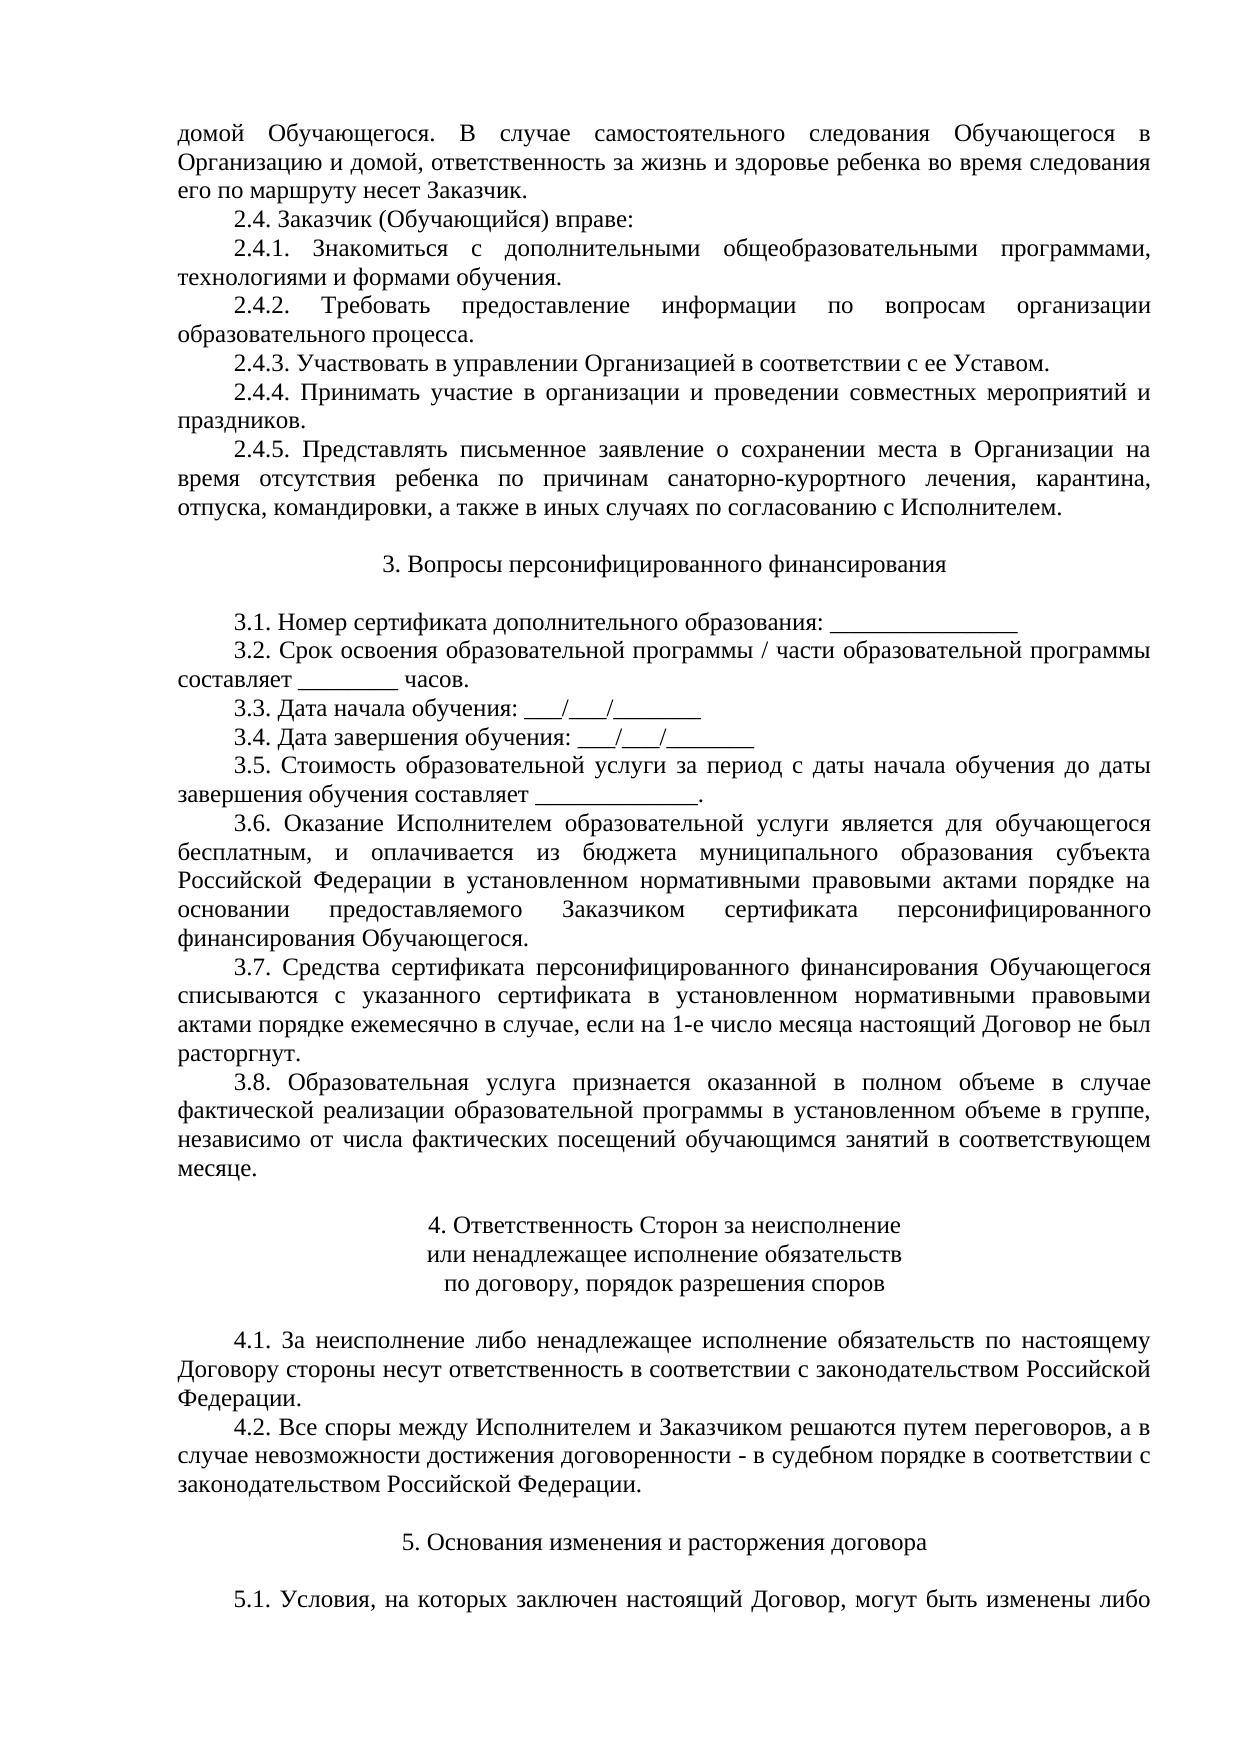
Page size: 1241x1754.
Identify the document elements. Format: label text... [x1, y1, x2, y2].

text 4.1. За неисполнение либо ненадлежащее исполнение обязательств по настоящему Договору стороны несут ответственность в соответствии с законодательством Российской Федерации. [177, 1326, 1152, 1412]
text 2.4.1. Знакомиться с дополнительными общеобразовательными программами, технологиями и формами обучения. [177, 233, 1152, 291]
text по договору, порядок разрешения споров [177, 1268, 1152, 1297]
text или ненадлежащее исполнение обязательств [177, 1239, 1152, 1268]
text 2.4.4. Принимать участие в организации и проведении совместных мероприятий и праздников. [177, 377, 1152, 434]
text 4.2. Все споры между Исполнителем и Заказчиком решаются путем переговоров, а в случае невозможности достижения договоренности - в судебном порядке в соответствии с законодательством Российской Федерации. [177, 1412, 1152, 1498]
text 3.1. Номер сертификата дополнительного образования: _______________ [177, 607, 1152, 636]
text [177, 118, 1152, 204]
text 3.3. Дата начала обучения: ___/___/_______ [177, 693, 1152, 722]
text 3.2. Срок освоения образовательной программы / части образовательной программы составляет ________ часов. [177, 636, 1152, 693]
text 2.4.3. Участвовать в управлении Организацией в соответствии с ее Уставом. [177, 348, 1152, 377]
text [177, 1584, 1152, 1613]
text 3.7. Средства сертификата персонифицированного финансирования Обучающегося списываются с указанного сертификата в установленном нормативными правовыми актами порядке ежемесячно в случае, если на 1-е число месяца настоящий Договор не был расторгнут. [177, 952, 1152, 1067]
text 3.4. Дата завершения обучения: ___/___/_______ [177, 722, 1152, 751]
text 2.4. Заказчик (Обучающийся) вправе: [177, 204, 1152, 233]
text 3.6. Оказание Исполнителем образовательной услуги является для обучающегося бесплатным, и оплачивается из бюджета муниципального образования субъекта Российской Федерации в установленном нормативными правовыми актами порядке на основании предоставляемого Заказчиком сертификата персонифицированного финансирования Обучающегося. [177, 808, 1152, 952]
text 4. Ответственность Сторон за неисполнение [177, 1211, 1152, 1239]
text 3. Вопросы персонифицированного финансирования [177, 549, 1152, 578]
text 3.8. Образовательная услуга признается оказанной в полном объеме в случае фактической реализации образовательной программы в установленном объеме в группе, независимо от числа фактических посещений обучающимся занятий в соответствующем месяце. [177, 1067, 1152, 1182]
text 2.4.2. Требовать предоставление информации по вопросам организации образовательного процесса. [177, 291, 1152, 348]
text 3.5. Стоимость образовательной услуги за период с даты начала обучения до даты завершения обучения составляет _____________. [177, 751, 1152, 808]
text 2.4.5. Представлять письменное заявление о сохранении места в Организации на время отсутствия ребенка по причинам санаторно-курортного лечения, карантина, отпуска, командировки, а также в иных случаях по согласованию с Исполнителем. [177, 434, 1152, 521]
text 5. Основания изменения и расторжения договора [177, 1527, 1152, 1556]
